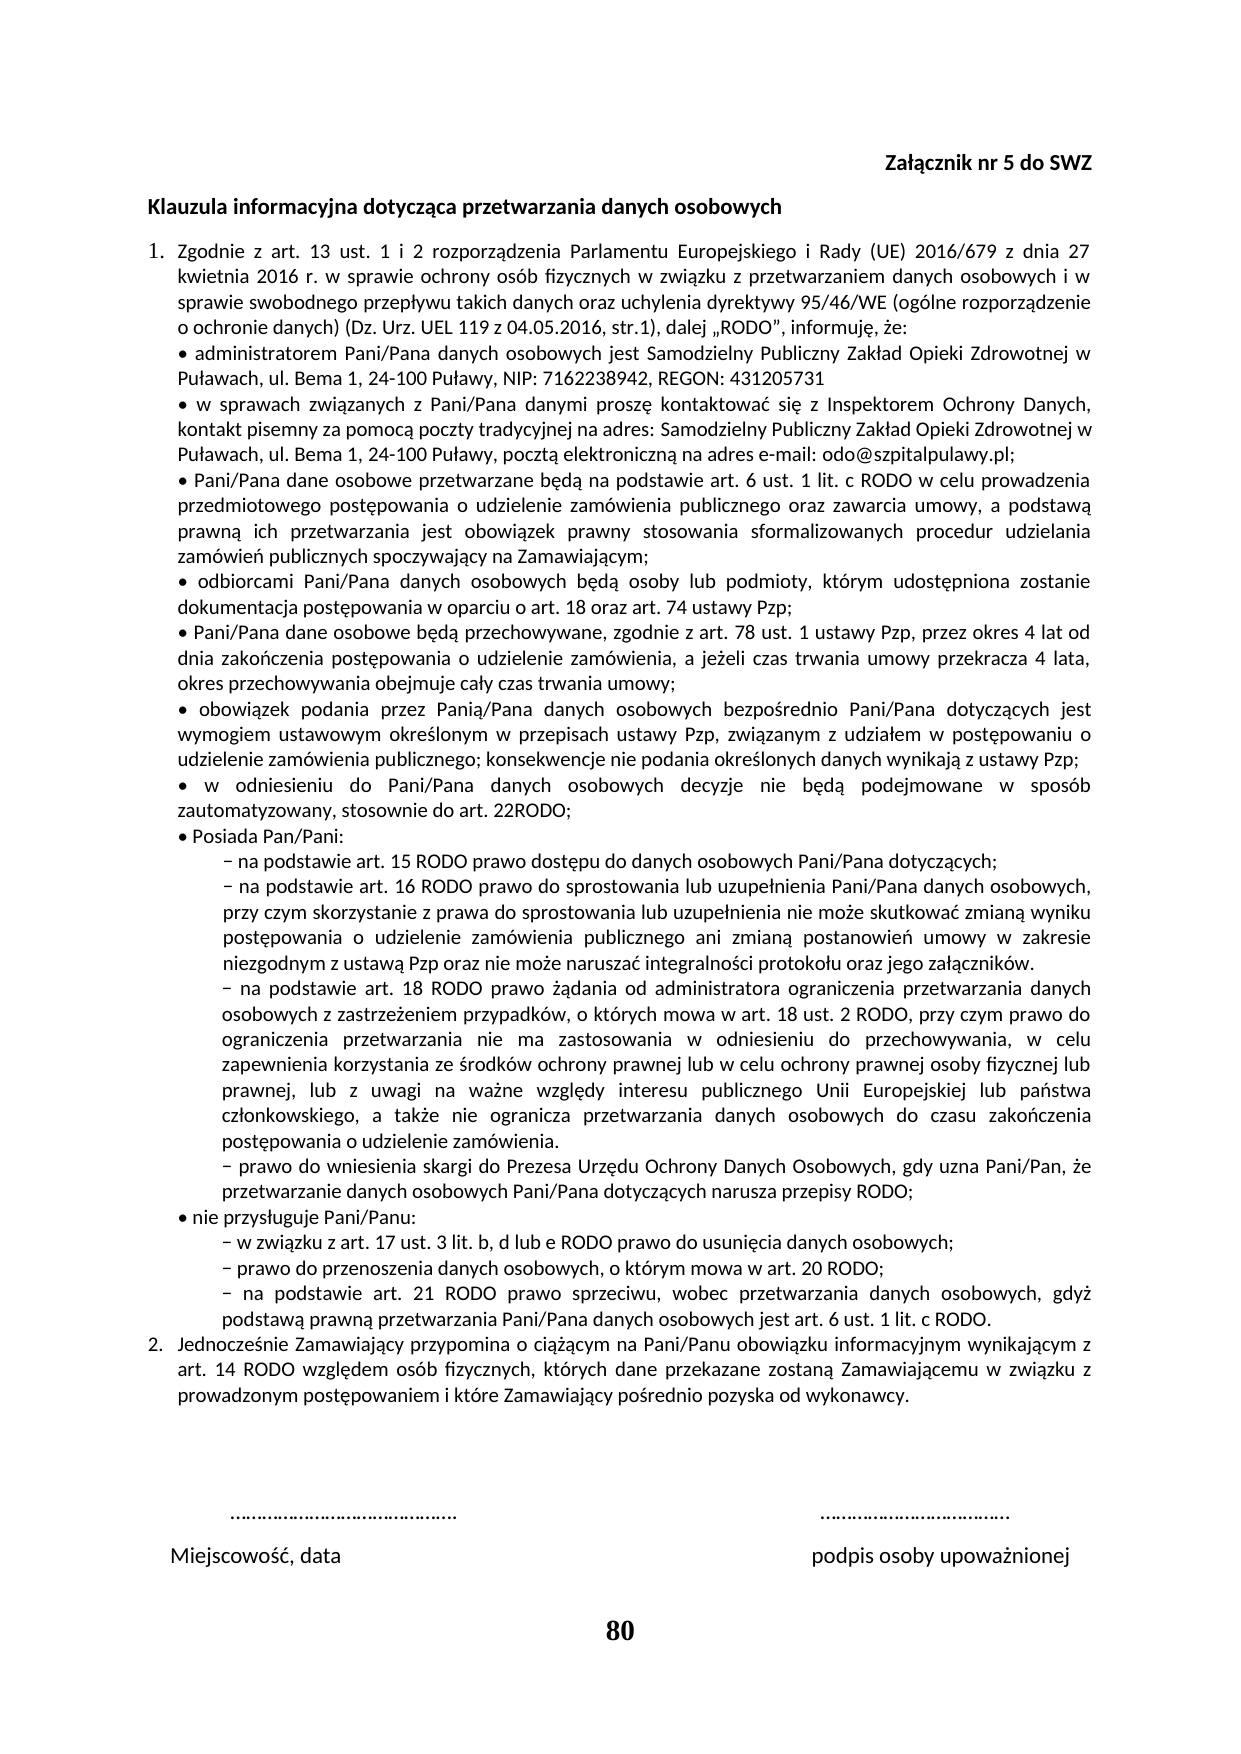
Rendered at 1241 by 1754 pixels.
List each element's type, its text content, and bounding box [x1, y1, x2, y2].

text Klauzula informacyjna dotycząca przetwarzania danych osobowych [148, 192, 1092, 220]
text • administratorem Pani/Pana danych osobowych jest Samodzielny Publiczny Zakład Opieki Zdrowotnej w Puławach, ul. Bema 1, 24-100 Puławy, NIP: 7162238942, REGON: 431205731 [177, 340, 1092, 391]
text − na podstawie art. 16 RODO prawo do sprostowania lub uzupełnienia Pani/Pana danych osobowych, przy czym skorzystanie z prawa do sprostowania lub uzupełnienia nie może skutkować zmianą wyniku postępowania o udzielenie zamówienia publicznego ani zmianą postanowień umowy w zakresie niezgodnym z ustawą Pzp oraz nie może naruszać integralności protokołu oraz jego załączników. [223, 874, 1092, 975]
text • Posiada Pan/Pani: [177, 823, 1092, 848]
list Zgodnie z art. 13 ust. 1 i 2 rozporządzenia Parlamentu Europejskiego i Rady (UE) 2016/679 z dnia 27 kwietnia 2016 r. w sprawie ochrony osób fizycznych w związku z przetwarzaniem danych osobowych i w sprawie swobodnego przepływu takich danych oraz uchylenia dyrektywy 95/46/WE (ogólne rozporządzenie o ochronie danych) (Dz. Urz. UEL 119 z 04.05.2016, str.1), dalej „RODO”, informuję, że: [148, 237, 1092, 340]
text • Pani/Pana dane osobowe będą przechowywane, zgodnie z art. 78 ust. 1 ustawy Pzp, przez okres 4 lat od dnia zakończenia postępowania o udzielenie zamówienia, a jeżeli czas trwania umowy przekracza 4 lata, okres przechowywania obejmuje cały czas trwania umowy; [177, 619, 1092, 696]
text ……………………………………. ……………………………… [148, 1497, 1092, 1525]
text • odbiorcami Pani/Pana danych osobowych będą osoby lub podmioty, którym udostępniona zostanie dokumentacja postępowania w oparciu o art. 18 oraz art. 74 ustawy Pzp; [177, 569, 1092, 619]
text − w związku z art. 17 ust. 3 lit. b, d lub e RODO prawo do usunięcia danych osobowych; [222, 1229, 1092, 1255]
text Miejscowość, data podpis osoby upoważnionej [148, 1541, 1092, 1569]
text − na podstawie art. 21 RODO prawo sprzeciwu, wobec przetwarzania danych osobowych, gdyż podstawą prawną przetwarzania Pani/Pana danych osobowych jest art. 6 ust. 1 lit. c RODO. [222, 1280, 1092, 1331]
text − na podstawie art. 18 RODO prawo żądania od administratora ograniczenia przetwarzania danych osobowych z zastrzeżeniem przypadków, o których mowa w art. 18 ust. 2 RODO, przy czym prawo do ograniczenia przetwarzania nie ma zastosowania w odniesieniu do przechowywania, w celu zapewnienia korzystania ze środków ochrony prawnej lub w celu ochrony prawnej osoby fizycznej lub prawnej, lub z uwagi na ważne względy interesu publicznego Unii Europejskiej lub państwa członkowskiego, a także nie ogranicza przetwarzania danych osobowych do czasu zakończenia postępowania o udzielenie zamówienia. [222, 975, 1092, 1153]
text • w odniesieniu do Pani/Pana danych osobowych decyzje nie będą podejmowane w sposób zautomatyzowany, stosownie do art. 22RODO; [177, 772, 1092, 823]
text • obowiązek podania przez Panią/Pana danych osobowych bezpośrednio Pani/Pana dotyczących jest wymogiem ustawowym określonym w przepisach ustawy Pzp, związanym z udziałem w postępowaniu o udzielenie zamówienia publicznego; konsekwencje nie podania określonych danych wynikają z ustawy Pzp; [177, 696, 1092, 772]
text Załącznik nr 5 do SWZ [811, 148, 1092, 176]
text • w sprawach związanych z Pani/Pana danymi proszę kontaktować się z Inspektorem Ochrony Danych, kontakt pisemny za pomocą poczty tradycyjnej na adres: Samodzielny Publiczny Zakład Opieki Zdrowotnej w Puławach, ul. Bema 1, 24-100 Puławy, pocztą elektroniczną na adres e-mail: odo@szpitalpulawy.pl; [177, 391, 1092, 467]
list Jednocześnie Zamawiający przypomina o ciążącym na Pani/Panu obowiązku informacyjnym wynikającym z art. 14 RODO względem osób fizycznych, których dane przekazane zostaną Zamawiającemu w związku z prowadzonym postępowaniem i które Zamawiający pośrednio pozyska od wykonawcy. [148, 1331, 1092, 1407]
text − na podstawie art. 15 RODO prawo dostępu do danych osobowych Pani/Pana dotyczących; [148, 848, 1092, 874]
text − prawo do wniesienia skargi do Prezesa Urzędu Ochrony Danych Osobowych, gdy uzna Pani/Pan, że przetwarzanie danych osobowych Pani/Pana dotyczących narusza przepisy RODO; [222, 1153, 1092, 1204]
text • Pani/Pana dane osobowe przetwarzane będą na podstawie art. 6 ust. 1 lit. c RODO w celu prowadzenia przedmiotowego postępowania o udzielenie zamówienia publicznego oraz zawarcia umowy, a podstawą prawną ich przetwarzania jest obowiązek prawny stosowania sformalizowanych procedur udzielania zamówień publicznych spoczywający na Zamawiającym; [177, 467, 1092, 569]
text − prawo do przenoszenia danych osobowych, o którym mowa w art. 20 RODO; [222, 1255, 1092, 1280]
text • nie przysługuje Pani/Panu: [177, 1204, 1092, 1229]
